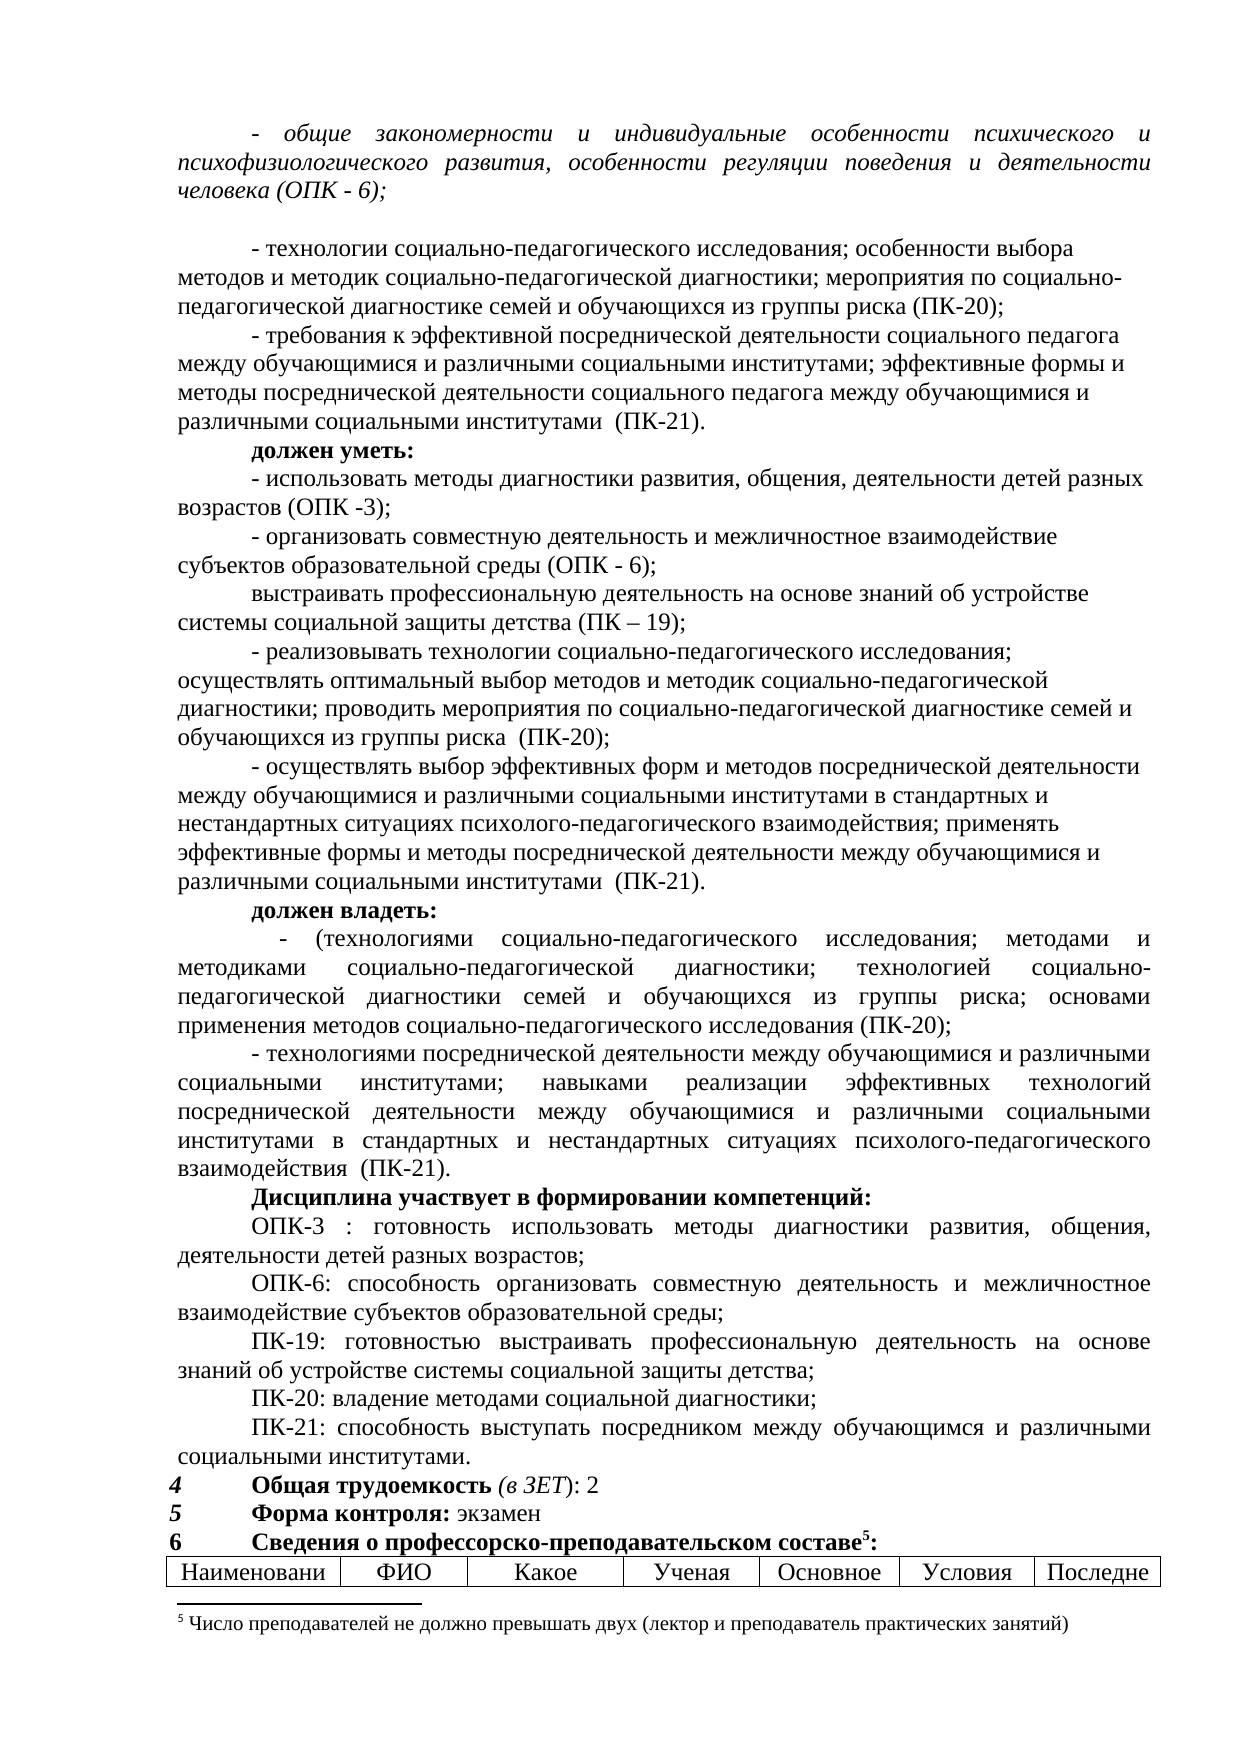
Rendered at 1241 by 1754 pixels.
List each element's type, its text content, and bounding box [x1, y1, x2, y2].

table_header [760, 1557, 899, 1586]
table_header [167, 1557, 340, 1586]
text ПК-21: способность выступать посредником между обучающимся и различными социальными институтами. [177, 1412, 1152, 1470]
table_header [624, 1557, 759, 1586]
list Форма контроля: экзамен [169, 1498, 1152, 1527]
text 6 Сведения о профессорско-преподавательском составе: [169, 1527, 1152, 1556]
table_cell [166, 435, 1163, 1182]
text ОПК-3 : готовность использовать методы диагностики развития, общения, деятельности детей разных возрастов; [177, 1211, 1152, 1268]
text ОПК-6: способность организовать совместную деятельность и межличностное взаимодействие субъектов образовательной среды; [177, 1268, 1152, 1326]
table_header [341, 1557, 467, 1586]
text Дисциплина участвует в формировании компетенций: [177, 1182, 1152, 1211]
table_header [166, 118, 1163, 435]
text ПК-19: готовностью выстраивать профессиональную деятельность на основе знаний об устройстве системы социальной защиты детства; [177, 1326, 1152, 1383]
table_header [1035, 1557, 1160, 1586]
list Общая трудоемкость (в ЗЕТ): 2 [169, 1470, 1152, 1498]
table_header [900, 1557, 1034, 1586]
text ПК-20: владение методами социальной диагностики; [177, 1383, 1152, 1412]
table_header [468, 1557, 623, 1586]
